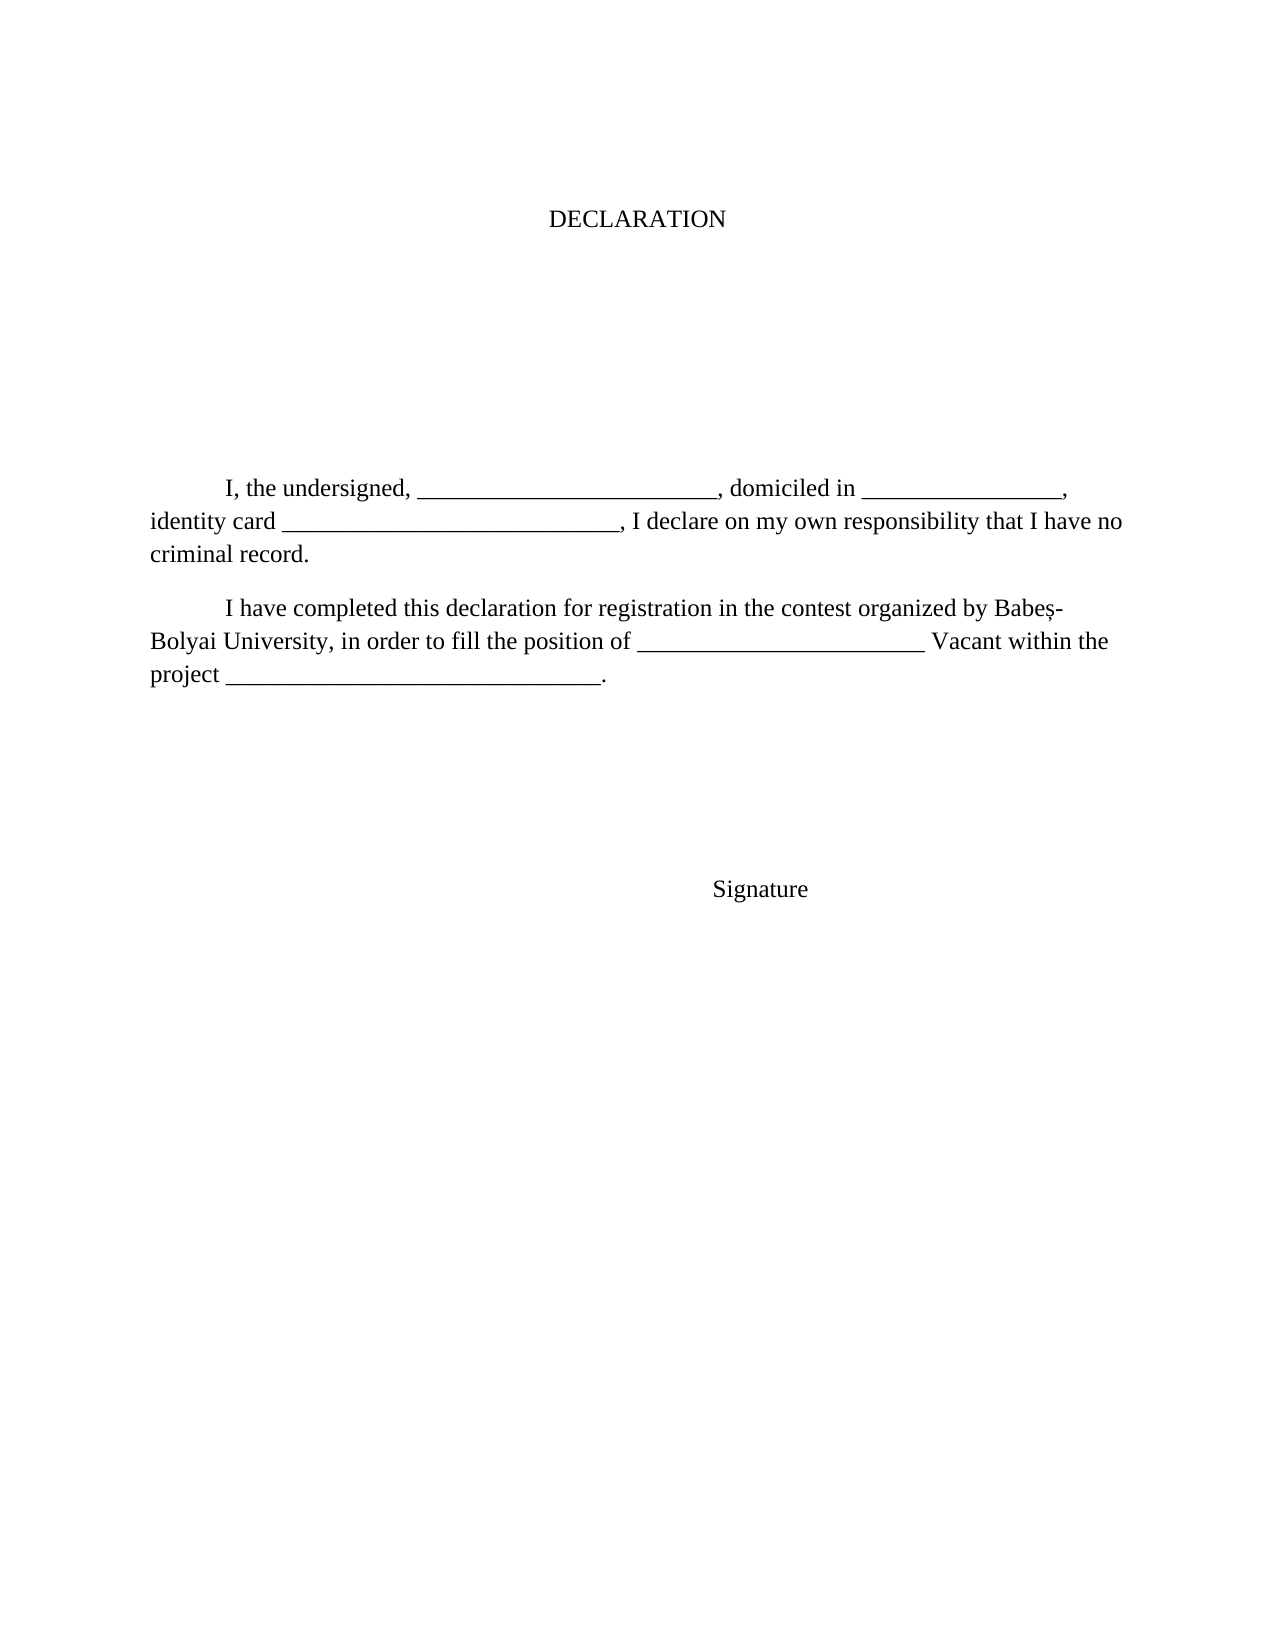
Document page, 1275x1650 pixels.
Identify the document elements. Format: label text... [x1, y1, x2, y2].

text I have completed this declaration for registration in the contest organized by Babeș-Bolyai University, in order to fill the position of _______________________ Vacant within the project ______________________________. [150, 593, 1125, 688]
text Signature [150, 874, 1125, 903]
text DECLARATION [150, 204, 1125, 233]
text I, the undersigned, ________________________, domiciled in ________________, identity card ___________________________, I declare on my own responsibility that I have no criminal record. [150, 473, 1125, 568]
